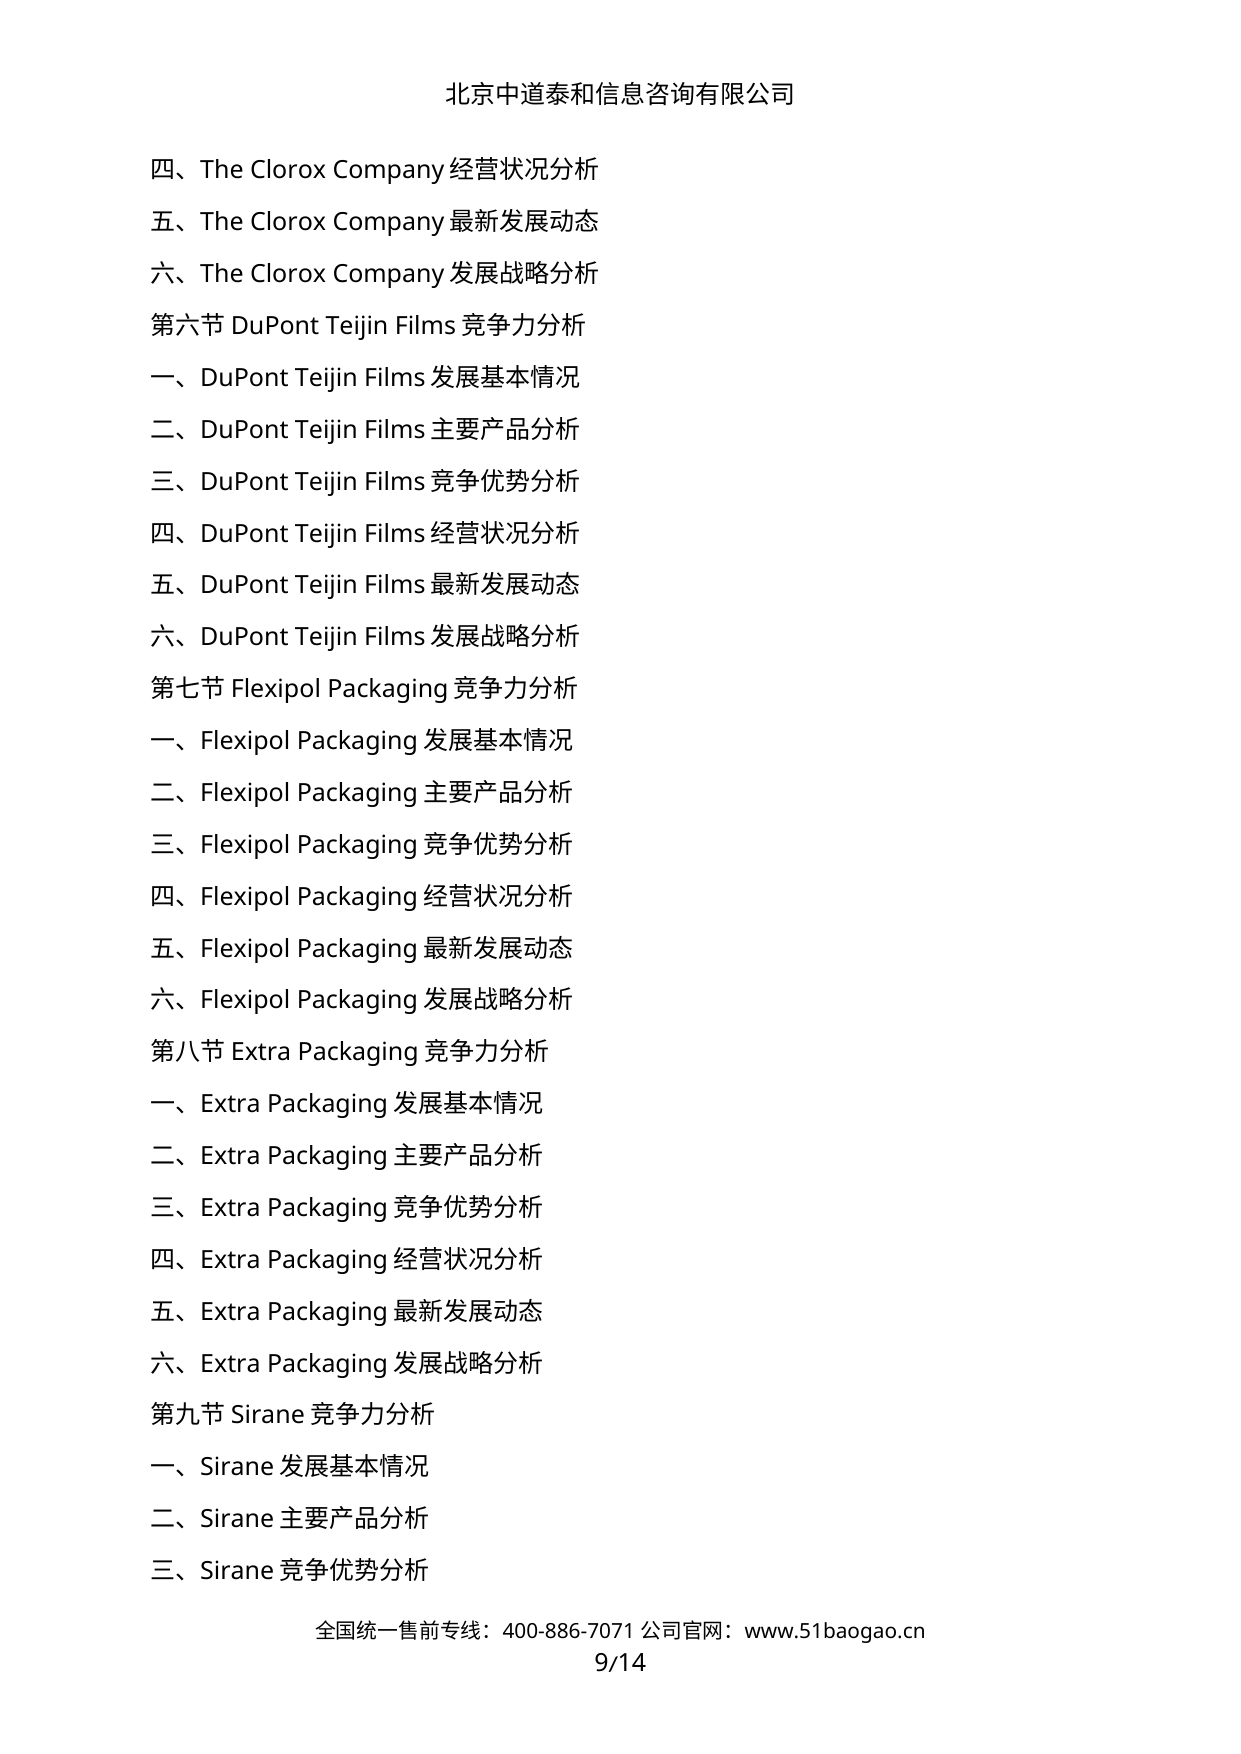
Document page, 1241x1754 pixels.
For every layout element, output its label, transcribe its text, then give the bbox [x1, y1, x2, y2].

text 五、Flexipol Packaging最新发展动态 [150, 928, 1090, 964]
text 四、DuPont Teijin Films经营状况分析 [150, 513, 1090, 549]
text 六、DuPont Teijin Films发展战略分析 [150, 617, 1090, 653]
text 第七节 Flexipol Packaging竞争力分析 [150, 669, 1090, 705]
text 第八节 Extra Packaging竞争力分析 [150, 1032, 1090, 1068]
text 六、Flexipol Packaging发展战略分析 [150, 980, 1090, 1016]
text 五、DuPont Teijin Films最新发展动态 [150, 565, 1090, 601]
text 一、DuPont Teijin Films发展基本情况 [150, 357, 1090, 394]
text 四、Flexipol Packaging经营状况分析 [150, 876, 1090, 912]
text 二、Sirane主要产品分析 [150, 1499, 1090, 1535]
text 二、DuPont Teijin Films主要产品分析 [150, 409, 1090, 446]
text 三、Extra Packaging竞争优势分析 [150, 1187, 1090, 1224]
text 五、Extra Packaging最新发展动态 [150, 1291, 1090, 1327]
text 四、The Clorox Company经营状况分析 [150, 150, 1090, 186]
text 五、The Clorox Company最新发展动态 [150, 202, 1090, 238]
text 三、DuPont Teijin Films竞争优势分析 [150, 461, 1090, 497]
text 六、Extra Packaging发展战略分析 [150, 1343, 1090, 1379]
text 三、Sirane竞争优势分析 [150, 1551, 1090, 1587]
text 二、Flexipol Packaging主要产品分析 [150, 772, 1090, 809]
text 一、Flexipol Packaging发展基本情况 [150, 721, 1090, 757]
text 一、Extra Packaging发展基本情况 [150, 1084, 1090, 1120]
text 六、The Clorox Company发展战略分析 [150, 254, 1090, 290]
text 第六节 DuPont Teijin Films竞争力分析 [150, 306, 1090, 342]
text 三、Flexipol Packaging竞争优势分析 [150, 824, 1090, 861]
text 四、Extra Packaging经营状况分析 [150, 1239, 1090, 1276]
text 第九节 Sirane竞争力分析 [150, 1395, 1090, 1431]
text 二、Extra Packaging主要产品分析 [150, 1136, 1090, 1172]
text 一、Sirane发展基本情况 [150, 1447, 1090, 1483]
